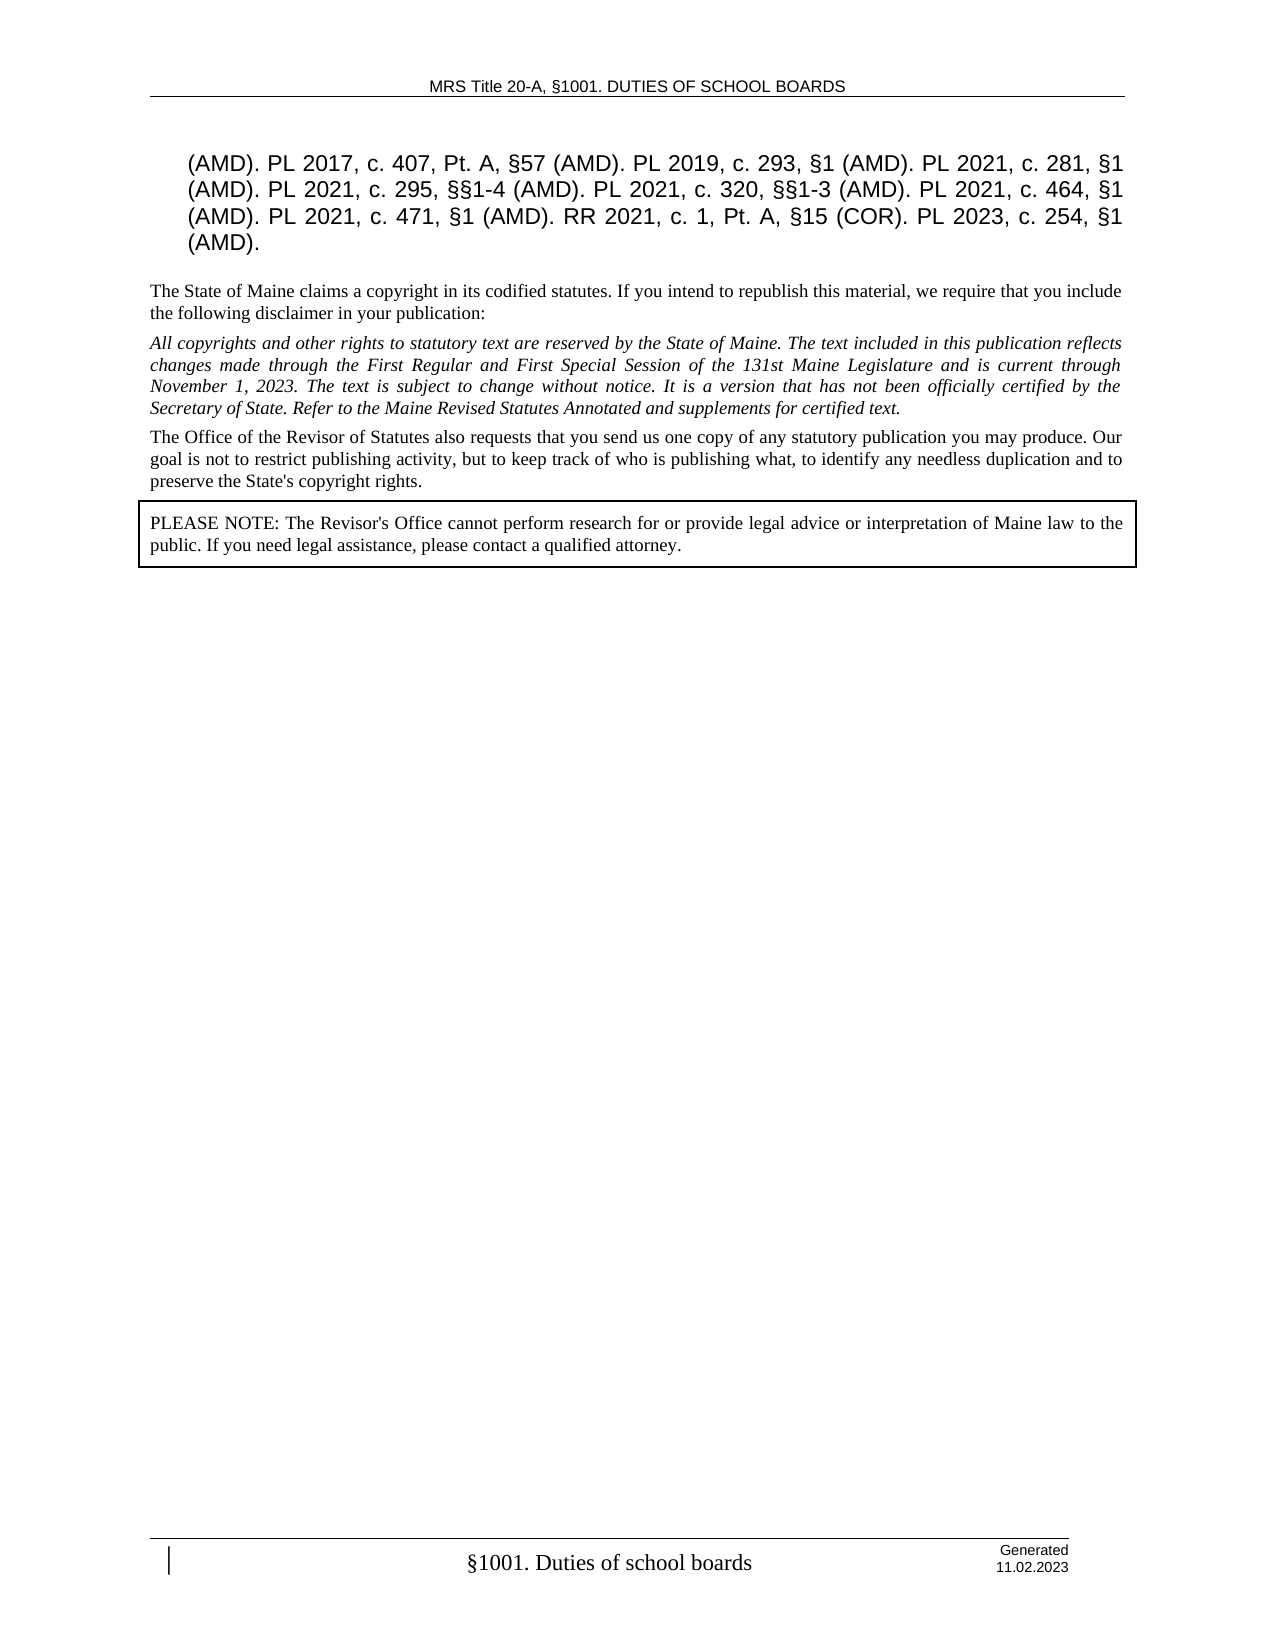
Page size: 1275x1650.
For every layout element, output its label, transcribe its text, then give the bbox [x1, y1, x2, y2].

text The Office of the Revisor of Statutes also requests that you send us one copy of any statutory publication you may produce. Our goal is not to restrict publishing activity, but to keep track of who is publishing what, to identify any needless duplication and to preserve the State's copyright rights. [150, 426, 1125, 491]
text PLEASE NOTE: The Revisor's Office cannot perform research for or provide legal advice or interpretation of Maine law to the public. If you need legal assistance, please contact a qualified attorney. [140, 502, 1135, 566]
text The State of Maine claims a copyright in its codified statutes. If you intend to republish this material, we require that you include the following disclaimer in your publication: [150, 280, 1125, 323]
text All copyrights and other rights to statutory text are reserved by the State of Maine. The text included in this publication reflects changes made through the First Regular and First Special Session of the 131st Maine Legislature and is current through November 1, 2023 . The text is subject to change without notice. It is a version that has not been officially certified by the Secretary of State. Refer to the Maine Revised Statutes Annotated and supplements for certified text. [150, 332, 1125, 418]
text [187, 150, 1125, 255]
